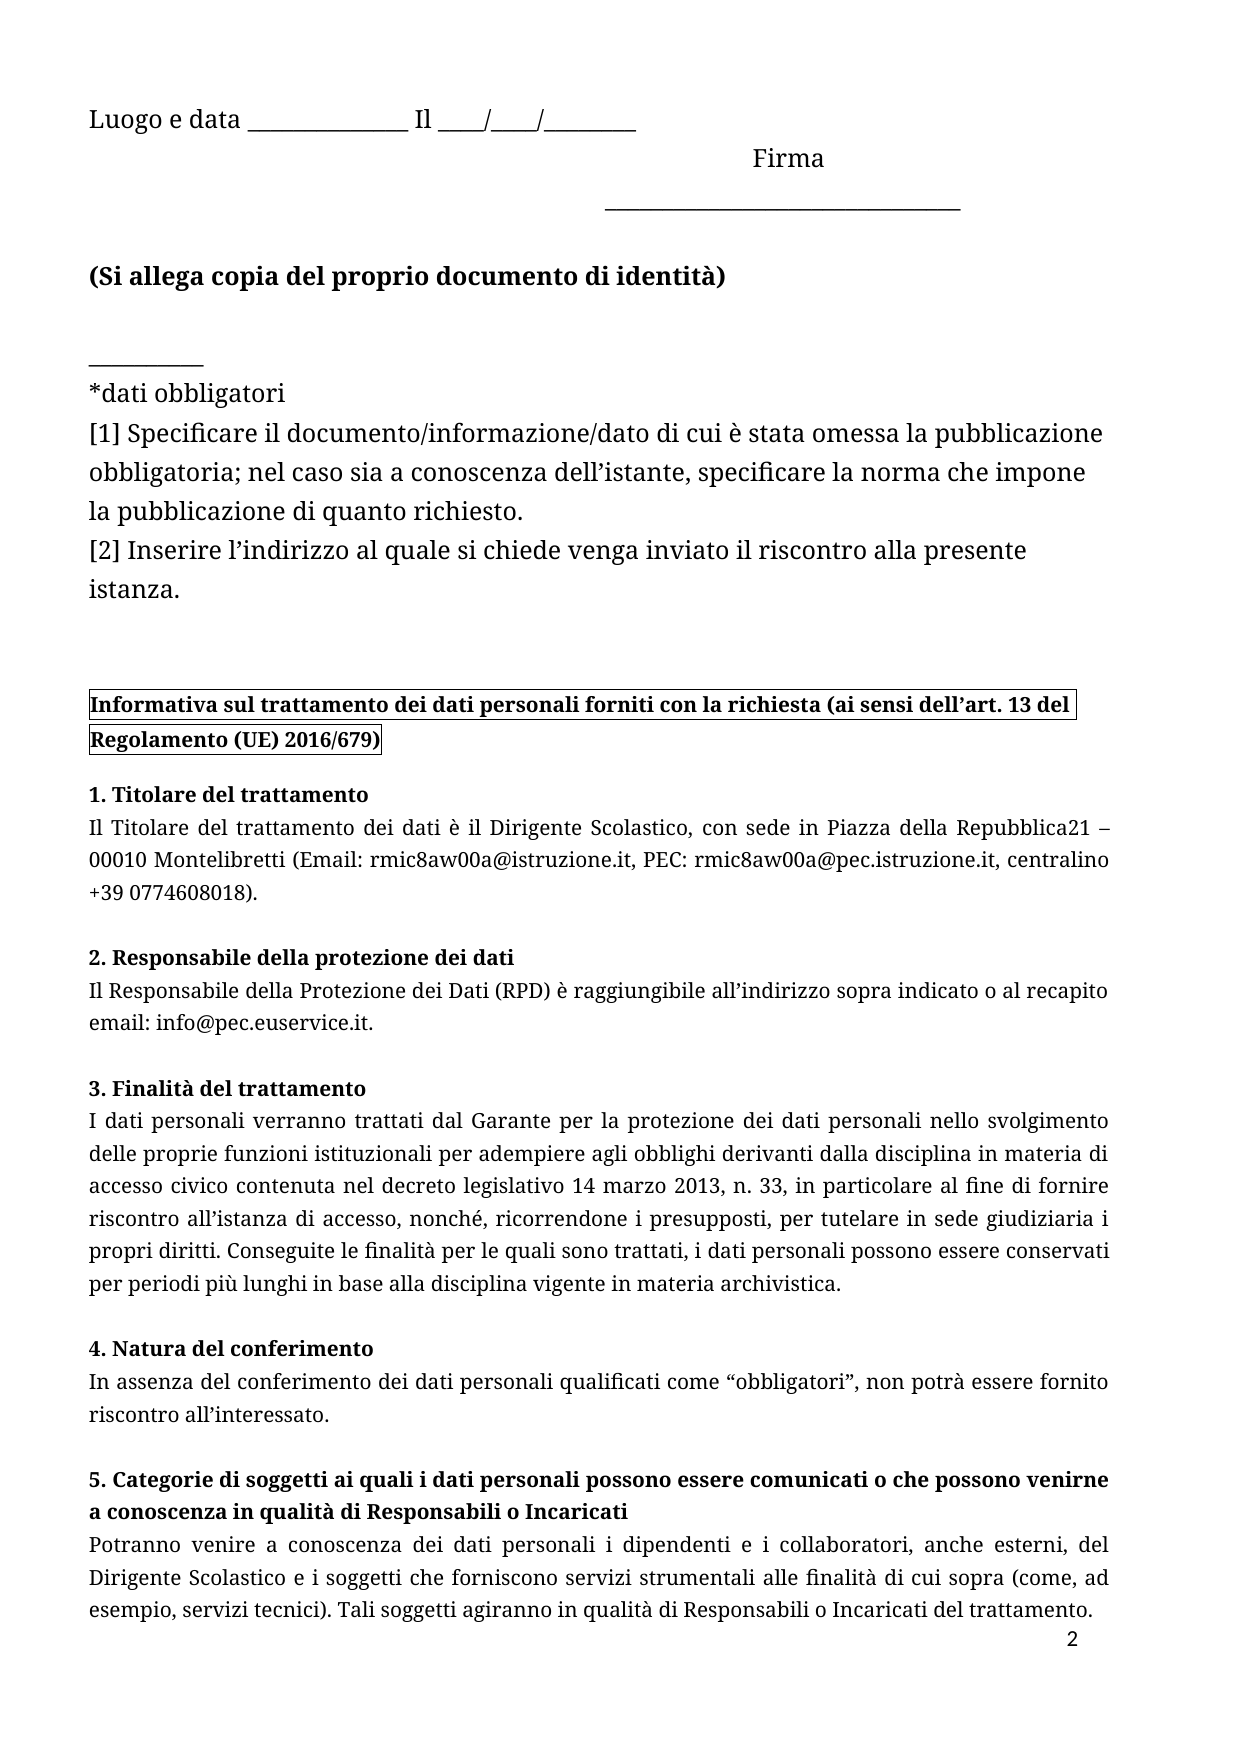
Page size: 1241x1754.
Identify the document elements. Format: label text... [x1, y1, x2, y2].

text [1] Specificare il documento/informazione/dato di cui è stata omessa la pubblicazione obbligatoria; nel caso sia a conoscenza dell’istante, specificare la norma che impone la pubblicazione di quanto richiesto. [89, 415, 1110, 528]
text Luogo e data ______________ Il ____/____/________ [89, 102, 1110, 136]
text Il Responsabile della Protezione dei Dati (RPD) è raggiungibile all’indirizzo sopra indicato o al recapito email: info@pec.euservice.it. [89, 976, 1110, 1037]
text 4. Natura del conferimento [89, 1334, 1110, 1363]
text Informativa sul trattamento dei dati personali forniti con la richiesta (ai sensi dell’art. 13 del Regolamento (UE) 2016/679) [89, 689, 1078, 755]
text Firma [679, 141, 1110, 175]
text I dati personali verranno trattati dal Garante per la protezione dei dati personali nello svolgimento delle proprie funzioni istituzionali per adempiere agli obblighi derivanti dalla disciplina in materia di accesso civico contenuta nel decreto legislativo 14 marzo 2013, n. 33, in particolare al fine di fornire riscontro all’istanza di accesso, nonché, ricorrendone i presupposti, per tutelare in sede giudiziaria i propri diritti. Conseguite le finalità per le quali sono trattati, i dati personali possono essere conservati per periodi più lunghi in base alla disciplina vigente in materia archivistica. [89, 1106, 1110, 1298]
text 5. Categorie di soggetti ai quali i dati personali possono essere comunicati o che possono venirne a conoscenza in qualità di Responsabili o Incaricati [89, 1465, 1110, 1526]
text [2] Inserire l’indirizzo al quale si chiede venga inviato il riscontro alla presente istanza. [89, 533, 1110, 606]
text Potranno venire a conoscenza dei dati personali i dipendenti e i collaboratori, anche esterni, del Dirigente Scolastico e i soggetti che forniscono servizi strumentali alle finalità di cui sopra (come, ad esempio, servizi tecnici). Tali soggetti agiranno in qualità di Responsabili o Incaricati del trattamento. [89, 1530, 1110, 1624]
text 1. Titolare del trattamento [89, 780, 1110, 809]
text *dati obbligatori [89, 376, 1110, 410]
text Il Titolare del trattamento dei dati è il Dirigente Scolastico, con sede in Piazza della Repubblica21 – 00010 Montelibretti (Email: rmic8aw00a@istruzione.it, PEC: rmic8aw00a@pec.istruzione.it, centralino +39 0774608018). [89, 813, 1110, 906]
text _______________________________ [531, 180, 1110, 214]
text In assenza del conferimento dei dati personali qualificati come “obbligatori”, non potrà essere fornito riscontro all’interessato. [89, 1367, 1110, 1428]
text (Si allega copia del proprio documento di identità) [89, 258, 1110, 293]
text __________ [89, 337, 1110, 371]
text 3. Finalità del trattamento [89, 1074, 1110, 1102]
text 2. Responsabile della protezione dei dati [89, 943, 1110, 972]
